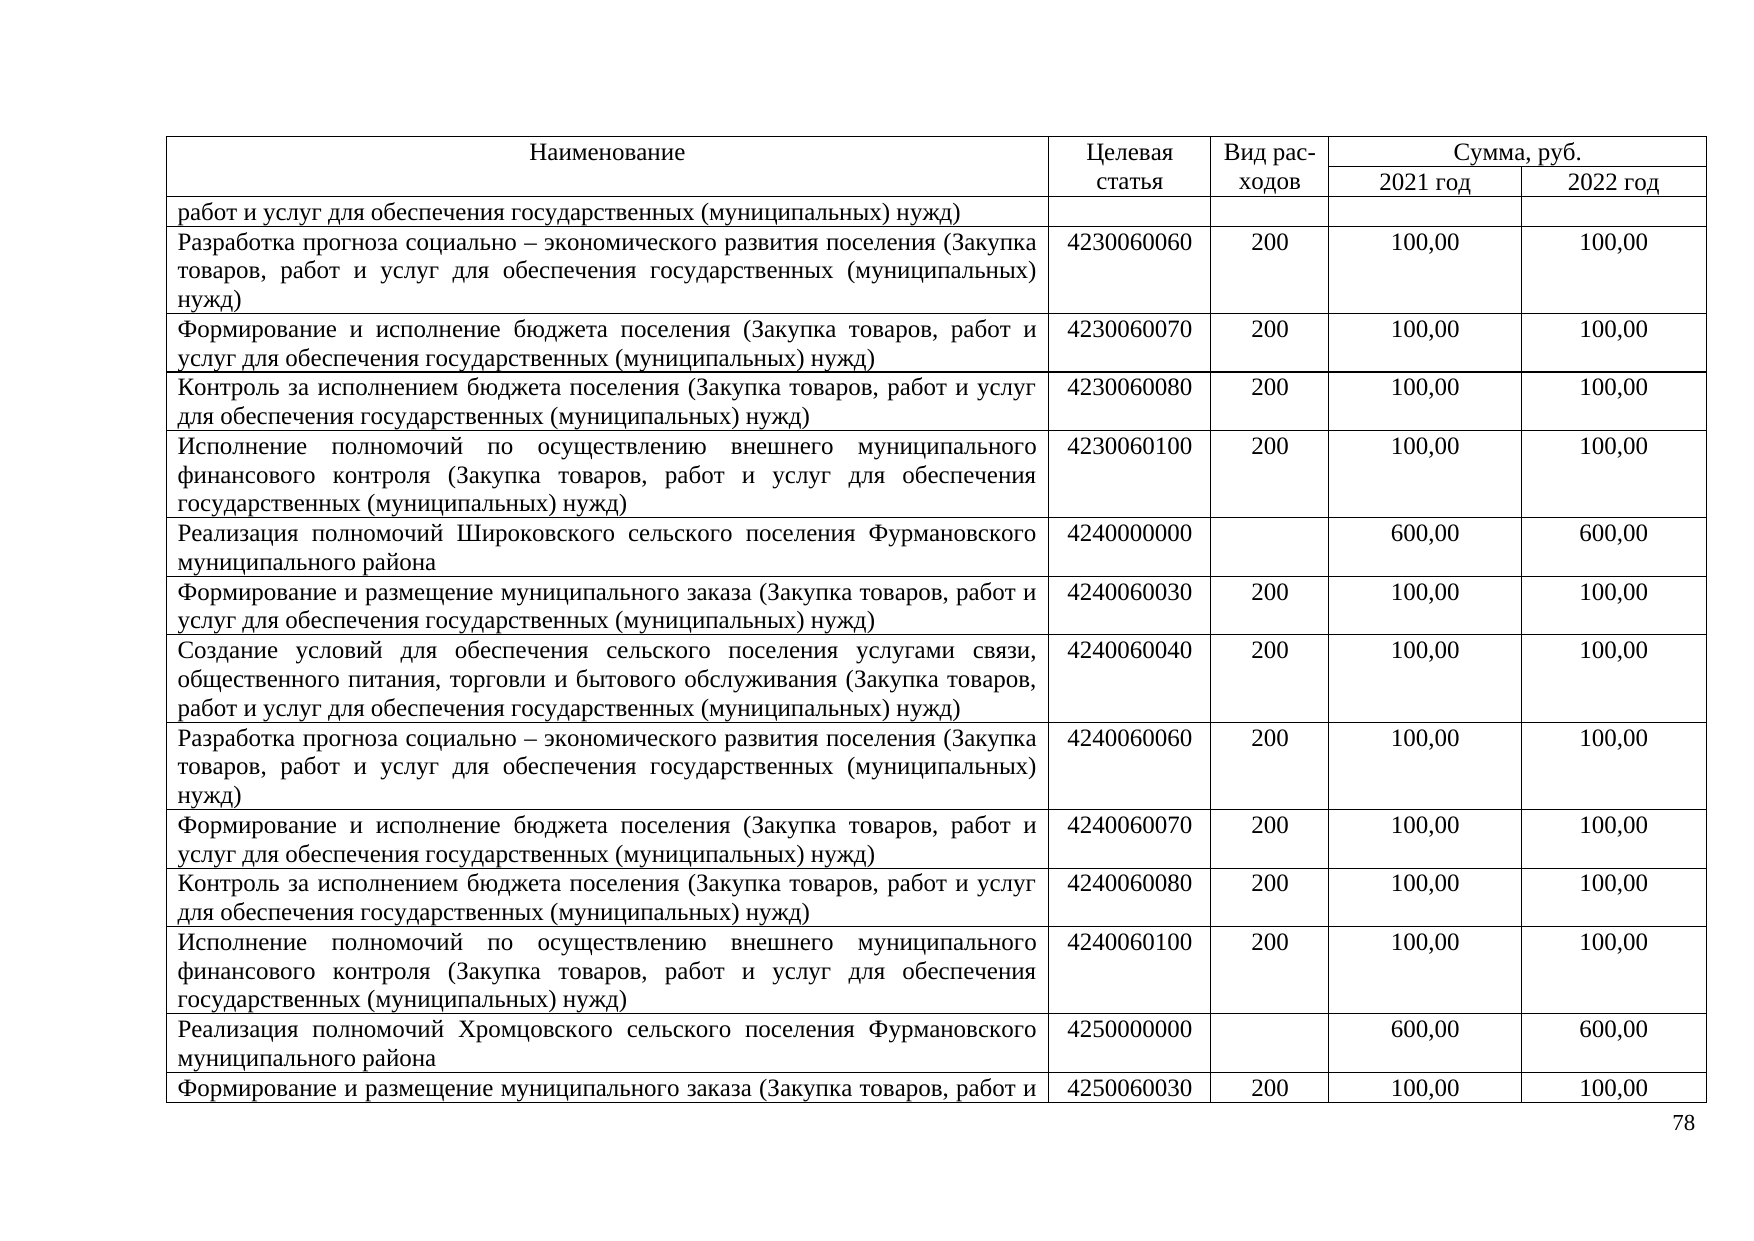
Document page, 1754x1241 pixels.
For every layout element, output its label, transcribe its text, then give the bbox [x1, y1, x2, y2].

table_cell 2022 год [1522, 167, 1706, 196]
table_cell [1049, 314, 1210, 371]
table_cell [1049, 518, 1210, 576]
table_header Наименование [167, 137, 1048, 196]
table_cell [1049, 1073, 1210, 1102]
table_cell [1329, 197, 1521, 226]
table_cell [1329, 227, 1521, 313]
table_header Вид рас-ходов [1211, 137, 1328, 196]
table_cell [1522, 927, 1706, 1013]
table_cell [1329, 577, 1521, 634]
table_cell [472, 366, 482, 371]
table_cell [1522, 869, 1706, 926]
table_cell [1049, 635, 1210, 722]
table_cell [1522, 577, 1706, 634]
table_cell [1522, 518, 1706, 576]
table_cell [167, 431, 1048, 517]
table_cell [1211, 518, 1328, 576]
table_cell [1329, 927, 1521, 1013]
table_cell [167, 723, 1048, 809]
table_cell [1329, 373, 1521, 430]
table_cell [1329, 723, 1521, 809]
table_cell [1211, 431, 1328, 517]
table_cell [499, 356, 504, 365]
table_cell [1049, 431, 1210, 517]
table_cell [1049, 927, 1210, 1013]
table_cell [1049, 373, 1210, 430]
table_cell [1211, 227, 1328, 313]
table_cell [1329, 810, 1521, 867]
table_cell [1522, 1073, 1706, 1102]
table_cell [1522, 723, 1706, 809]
table_cell 2021 год [1329, 167, 1521, 196]
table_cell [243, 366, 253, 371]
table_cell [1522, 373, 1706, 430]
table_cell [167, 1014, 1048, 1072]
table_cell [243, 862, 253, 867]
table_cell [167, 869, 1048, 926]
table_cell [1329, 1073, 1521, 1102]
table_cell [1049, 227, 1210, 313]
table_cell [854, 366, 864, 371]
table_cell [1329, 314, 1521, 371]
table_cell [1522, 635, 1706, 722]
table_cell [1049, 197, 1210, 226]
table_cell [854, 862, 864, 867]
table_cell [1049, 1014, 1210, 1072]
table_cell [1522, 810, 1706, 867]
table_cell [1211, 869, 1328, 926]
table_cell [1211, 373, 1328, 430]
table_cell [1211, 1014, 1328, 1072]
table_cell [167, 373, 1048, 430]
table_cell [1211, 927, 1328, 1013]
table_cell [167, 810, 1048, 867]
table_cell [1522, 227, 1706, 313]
table_header Сумма, руб. [1329, 137, 1706, 166]
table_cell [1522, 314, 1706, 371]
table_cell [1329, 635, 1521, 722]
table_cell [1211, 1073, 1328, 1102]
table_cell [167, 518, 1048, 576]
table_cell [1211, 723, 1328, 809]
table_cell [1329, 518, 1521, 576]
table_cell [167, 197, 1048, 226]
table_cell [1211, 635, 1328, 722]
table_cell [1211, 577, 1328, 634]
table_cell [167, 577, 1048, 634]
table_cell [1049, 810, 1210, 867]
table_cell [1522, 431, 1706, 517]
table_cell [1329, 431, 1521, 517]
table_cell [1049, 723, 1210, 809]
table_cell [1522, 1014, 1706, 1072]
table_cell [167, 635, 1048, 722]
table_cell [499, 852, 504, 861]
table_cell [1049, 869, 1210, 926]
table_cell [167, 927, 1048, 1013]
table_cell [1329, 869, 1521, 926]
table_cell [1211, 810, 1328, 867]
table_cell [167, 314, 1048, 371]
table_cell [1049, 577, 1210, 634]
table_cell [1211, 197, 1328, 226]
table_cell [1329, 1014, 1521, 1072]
table_header Целевая статья [1049, 137, 1210, 196]
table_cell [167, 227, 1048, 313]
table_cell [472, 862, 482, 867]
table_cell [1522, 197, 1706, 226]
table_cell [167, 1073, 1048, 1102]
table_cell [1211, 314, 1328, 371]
